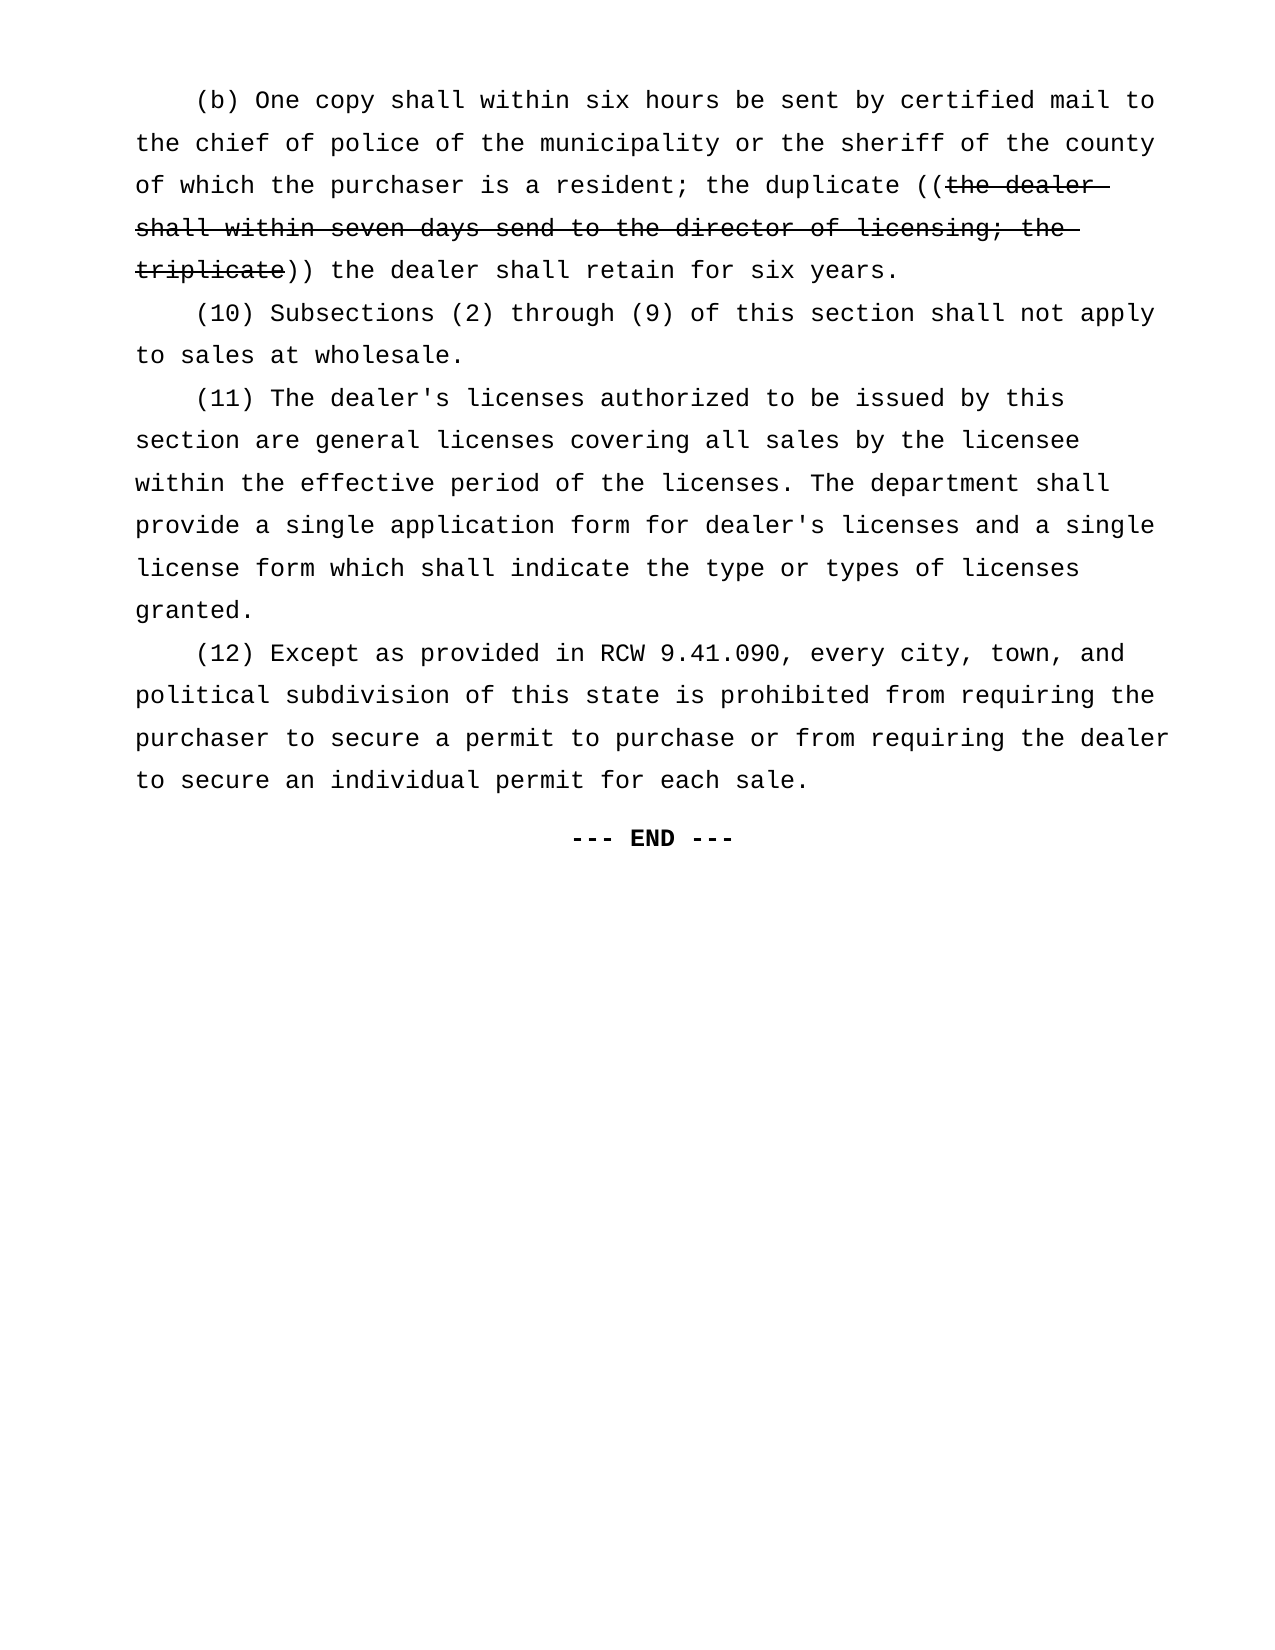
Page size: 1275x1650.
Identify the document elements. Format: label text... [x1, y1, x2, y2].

text (11) The dealer's licenses authorized to be issued by this section are general licenses covering all sales by the licensee within the effective period of the licenses. The department shall provide a single application form for dealer's licenses and a single license form which shall indicate the type or types of licenses granted. [135, 372, 1170, 627]
text (b) One copy shall within six hours be sent by certified mail to the chief of police of the municipality or the sheriff of the county of which the purchaser is a resident; the duplicate ((the dealer shall within seven days send to the director of licensing; the triplicate)) the dealer shall retain for six years. [135, 75, 1170, 287]
text (12) Except as provided in RCW 9.41.090, every city, town, and political subdivision of this state is prohibited from requiring the purchaser to secure a permit to purchase or from requiring the dealer to secure an individual permit for each sale. [135, 627, 1170, 797]
text --- END --- [135, 826, 1170, 854]
text (10) Subsections (2) through (9) of this section shall not apply to sales at wholesale. [135, 287, 1170, 372]
